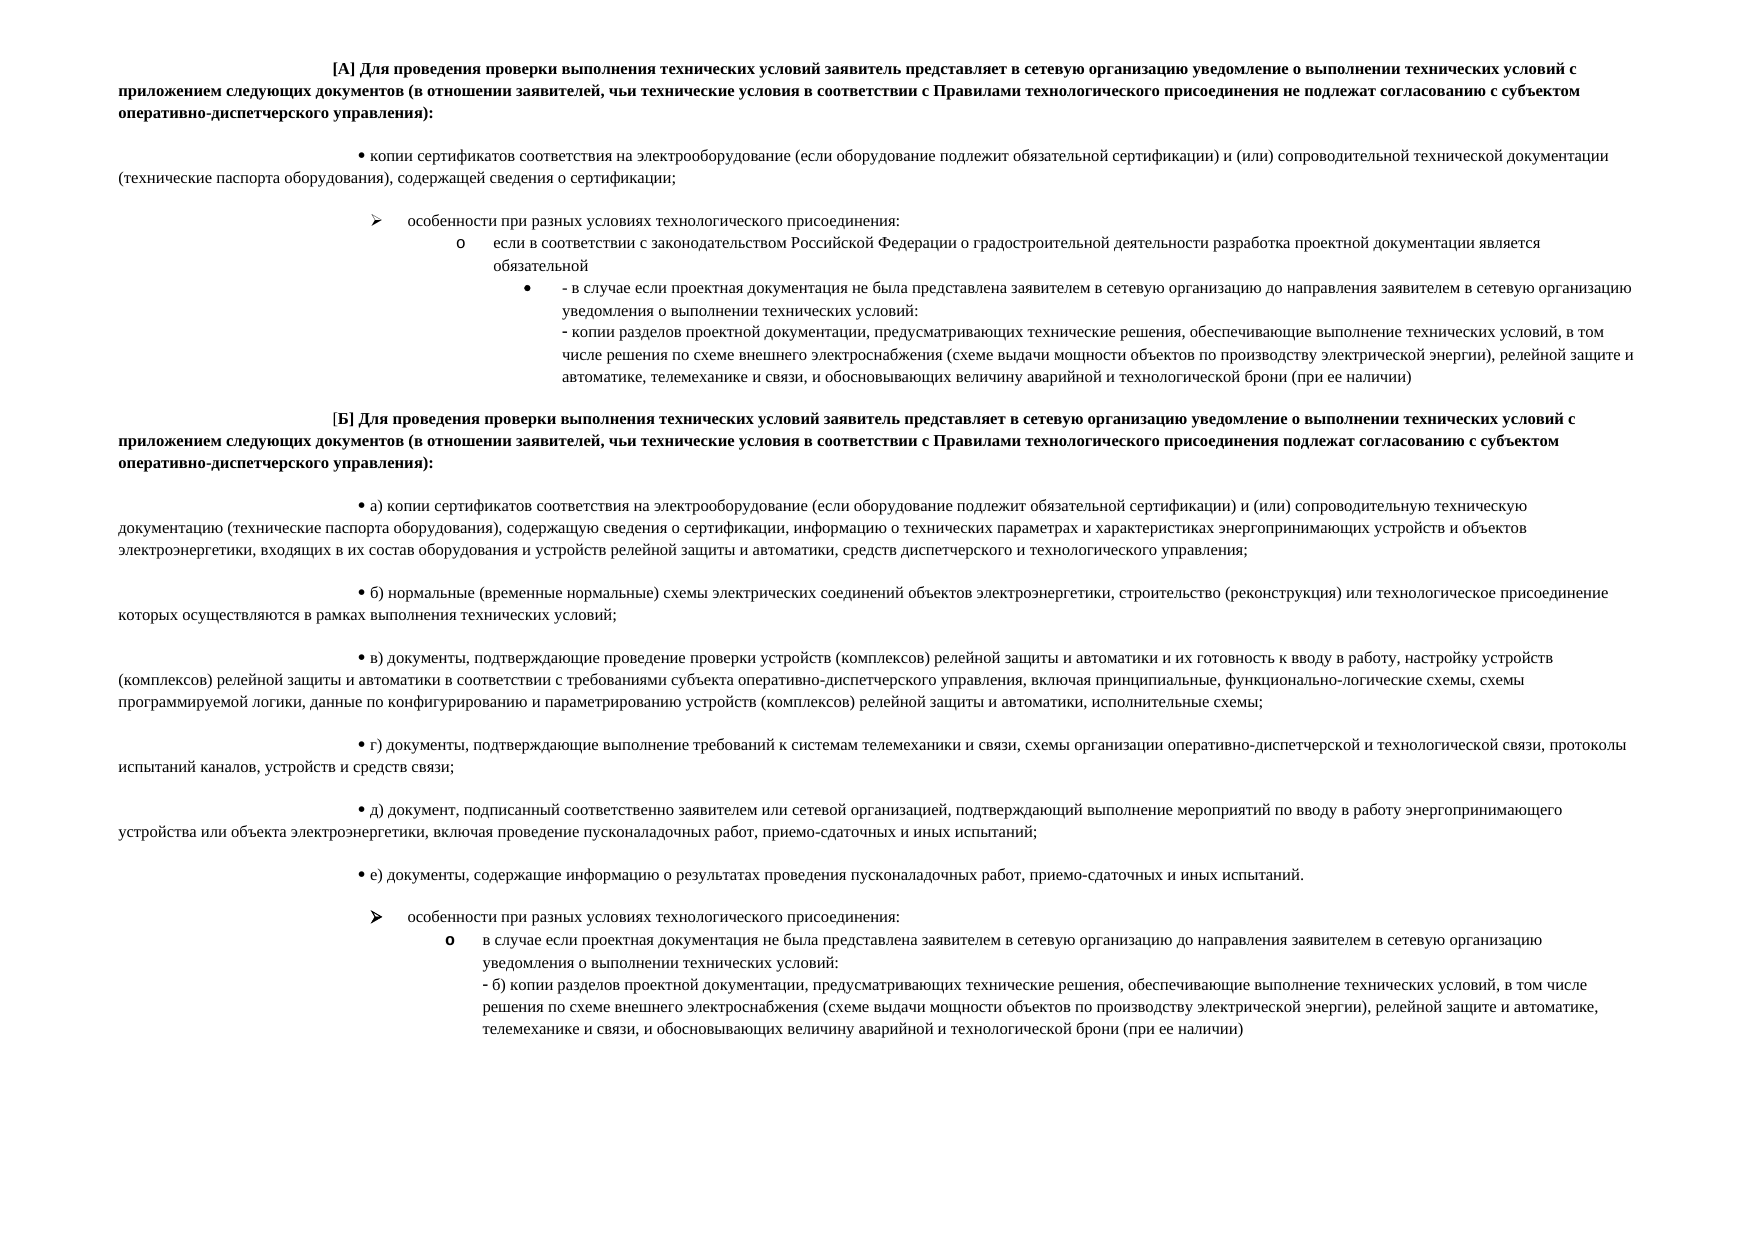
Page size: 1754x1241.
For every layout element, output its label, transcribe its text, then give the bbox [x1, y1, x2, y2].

text в) документы, подтверждающие проведение проверки устройств (комплексов) релейной защиты и автоматики и их готовность к вводу в работу, настройку устройств (комплексов) релейной защиты и автоматики в соответствии с требованиями субъекта оперативно-диспетчерского управления, включая принципиальные, функционально-логические схемы, схемы программируемой логики, данные по конфигурированию и параметрированию устройств (комплексов) релейной защиты и автоматики, исполнительные схемы; [118, 648, 1636, 711]
text копии сертификатов соответствия на электрооборудование (если оборудование подлежит обязательной сертификации) и (или) сопроводительной технической документации (технические паспорта оборудования), содержащей сведения о сертификации; [118, 146, 1636, 187]
text г) документы, подтверждающие выполнение требований к системам телемеханики и связи, схемы организации оперативно-диспетчерской и технологической связи, протоколы испытаний каналов, устройств и средств связи; [118, 734, 1636, 776]
list б) копии разделов проектной документации, предусматривающих технические решения, обеспечивающие выполнение технических условий, в том числе решения по схеме внешнего электроснабжения (схеме выдачи мощности объектов по производству электрической энергии), релейной защите и автоматике, телемеханике и связи, и обосновывающих величину аварийной и технологической брони (при ее наличии) [482, 975, 1636, 1038]
text е) документы, содержащие информацию о результатах проведения пусконаладочных работ, приемо-сдаточных и иных испытаний. [118, 864, 1636, 884]
text д) документ, подписанный соответственно заявителем или сетевой организацией, подтверждающий выполнение мероприятий по вводу в работу энергопринимающего устройства или объекта электроэнергетики, включая проведение пусконаладочных работ, приемо-сдаточных и иных испытаний; [118, 799, 1636, 841]
text [Б] Для проведения проверки выполнения технических условий заявитель представляет в сетевую организацию уведомление о выполнении технических условий с приложением следующих документов (в отношении заявителей, чьи технические условия в соответствии с Правилами технологического присоединения подлежат согласованию с субъектом оперативно-диспетчерского управления): [118, 409, 1636, 472]
list особенности при разных условиях технологического присоединения: [370, 211, 1636, 230]
text б) нормальные (временные нормальные) схемы электрических соединений объектов электроэнергетики, строительство (реконструкция) или технологическое присоединение которых осуществляются в рамках выполнения технических условий; [118, 583, 1636, 624]
list - в случае если проектная документация не была представлена заявителем в сетевую организацию до направления заявителем в сетевую организацию уведомления о выполнении технических условий: [524, 278, 1636, 319]
text [А] Для проведения проверки выполнения технических условий заявитель представляет в сетевую организацию уведомление о выполнении технических условий с приложением следующих документов (в отношении заявителей, чьи технические условия в соответствии с Правилами технологического присоединения не подлежат согласованию с субъектом оперативно-диспетчерского управления): [118, 59, 1636, 122]
text а) копии сертификатов соответствия на электрооборудование (если оборудование подлежит обязательной сертификации) и (или) сопроводительную техническую документацию (технические паспорта оборудования), содержащую сведения о сертификации, информацию о технических параметрах и характеристиках энергопринимающих устройств и объектов электроэнергетики, входящих в их состав оборудования и устройств релейной защиты и автоматики, средств диспетчерского и технологического управления; [118, 496, 1636, 559]
list если в соответствии с законодательством Российской Федерации о градостроительной деятельности разработка проектной документации является обязательной [456, 233, 1636, 275]
list в случае если проектная документация не была представлена заявителем в сетевую организацию до направления заявителем в сетевую организацию уведомления о выполнении технических условий: [445, 929, 1636, 972]
list копии разделов проектной документации, предусматривающих технические решения, обеспечивающие выполнение технических условий, в том числе решения по схеме внешнего электроснабжения (схеме выдачи мощности объектов по производству электрической энергии), релейной защите и автоматике, телемеханике и связи, и обосновывающих величину аварийной и технологической брони (при ее наличии) [562, 322, 1636, 386]
list особенности при разных условиях технологического присоединения: [370, 907, 1636, 927]
